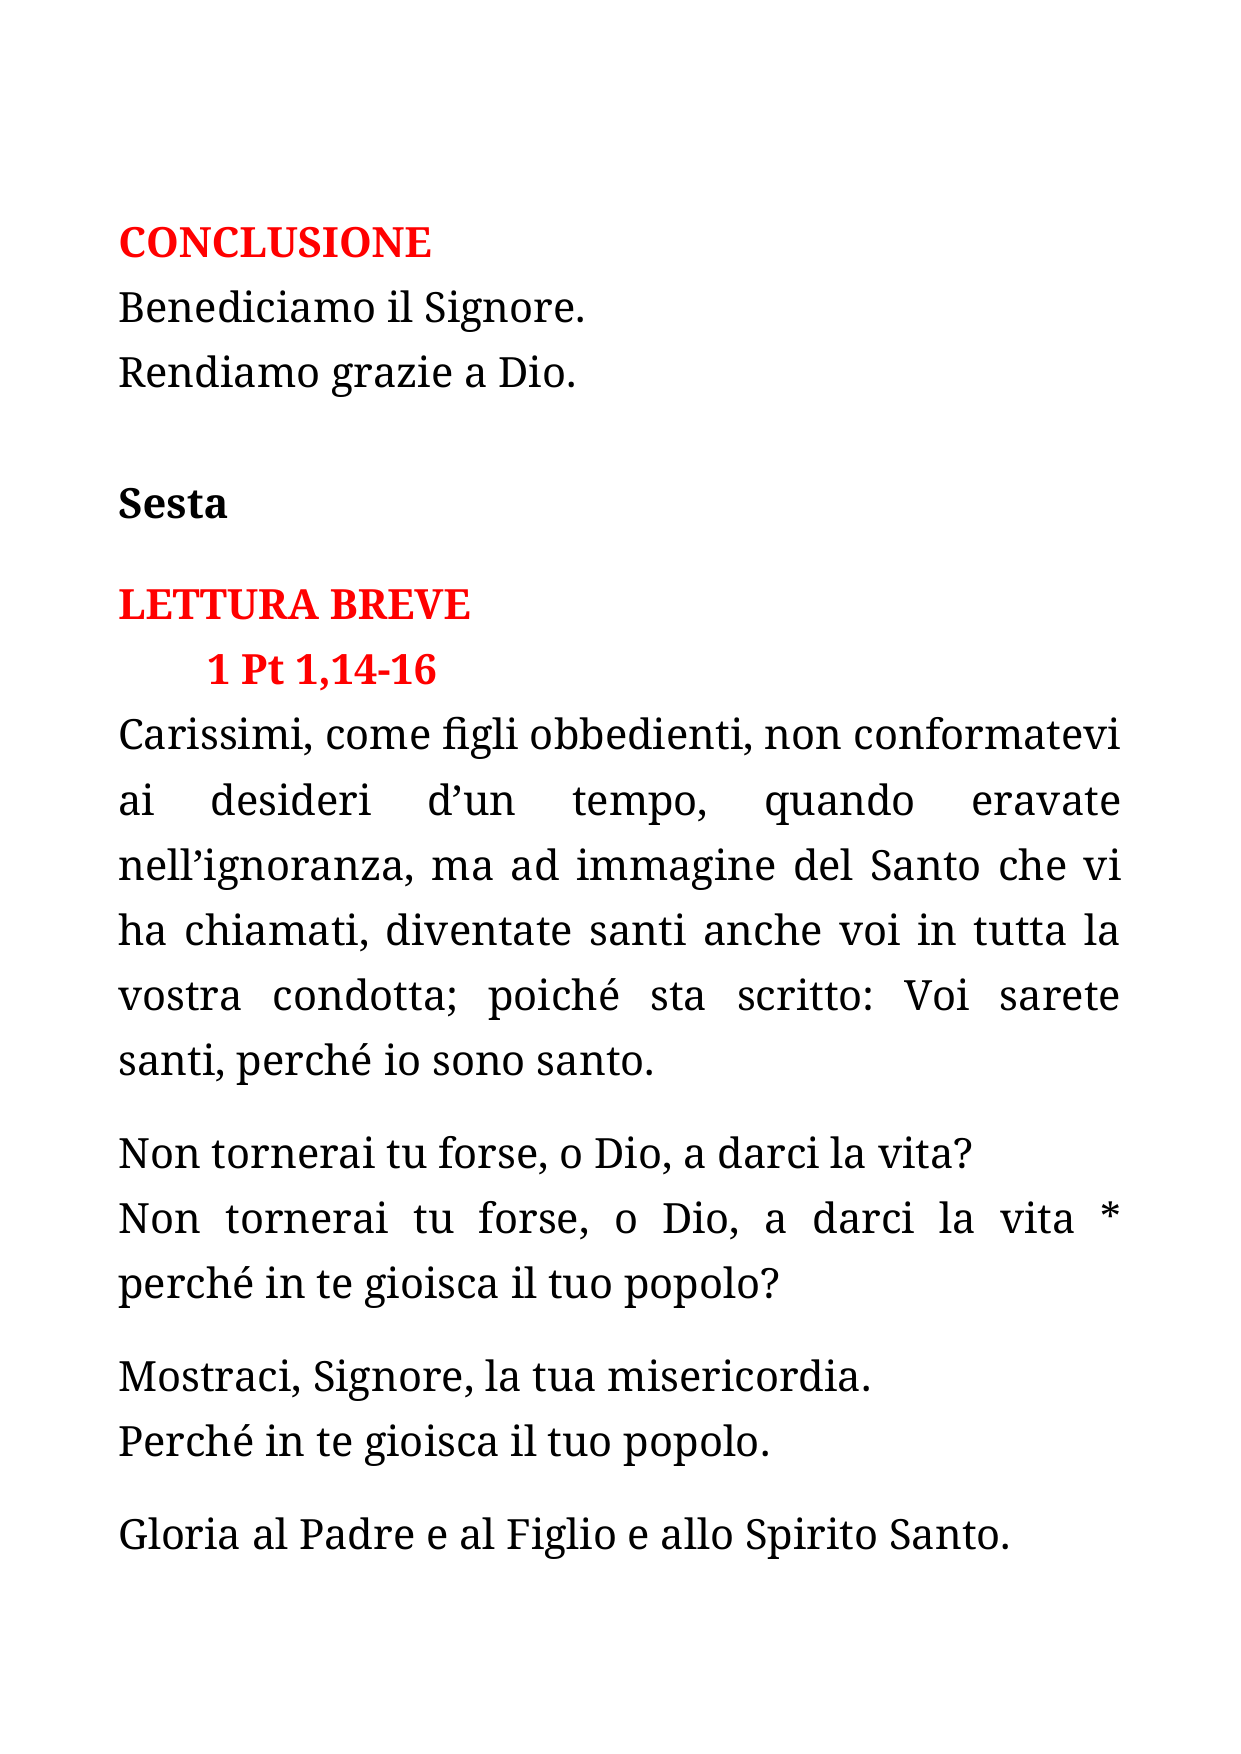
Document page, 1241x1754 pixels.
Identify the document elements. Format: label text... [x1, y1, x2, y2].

text Carissimi, come figli obbedienti, non conformatevi ai desideri d’un tempo, quando eravate nell’ignoranza, ma ad immagine del Santo che vi ha chiamati, diventate santi anche voi in tutta la vostra condotta; poiché sta scritto: Voi sarete santi, perché io sono santo. [118, 705, 1122, 1088]
text Benediciamo il Signore. [118, 278, 1122, 335]
text Sesta [118, 474, 1122, 530]
text Mostraci, Signore, la tua misericordia. [118, 1347, 1122, 1404]
text CONCLUSIONE [118, 213, 1122, 269]
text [118, 1189, 1122, 1311]
text LETTURA BREVE 1 Pt 1,14-16 [118, 575, 1122, 697]
text Non tornerai tu forse, o Dio, a darci la vita? [118, 1124, 1122, 1181]
text Rendiamo grazie a Dio. [118, 343, 1122, 400]
text Perché in te gioisca il tuo popolo. [118, 1412, 1122, 1469]
text Gloria al Padre e al Figlio e allo Spirito Santo. [118, 1505, 1122, 1562]
